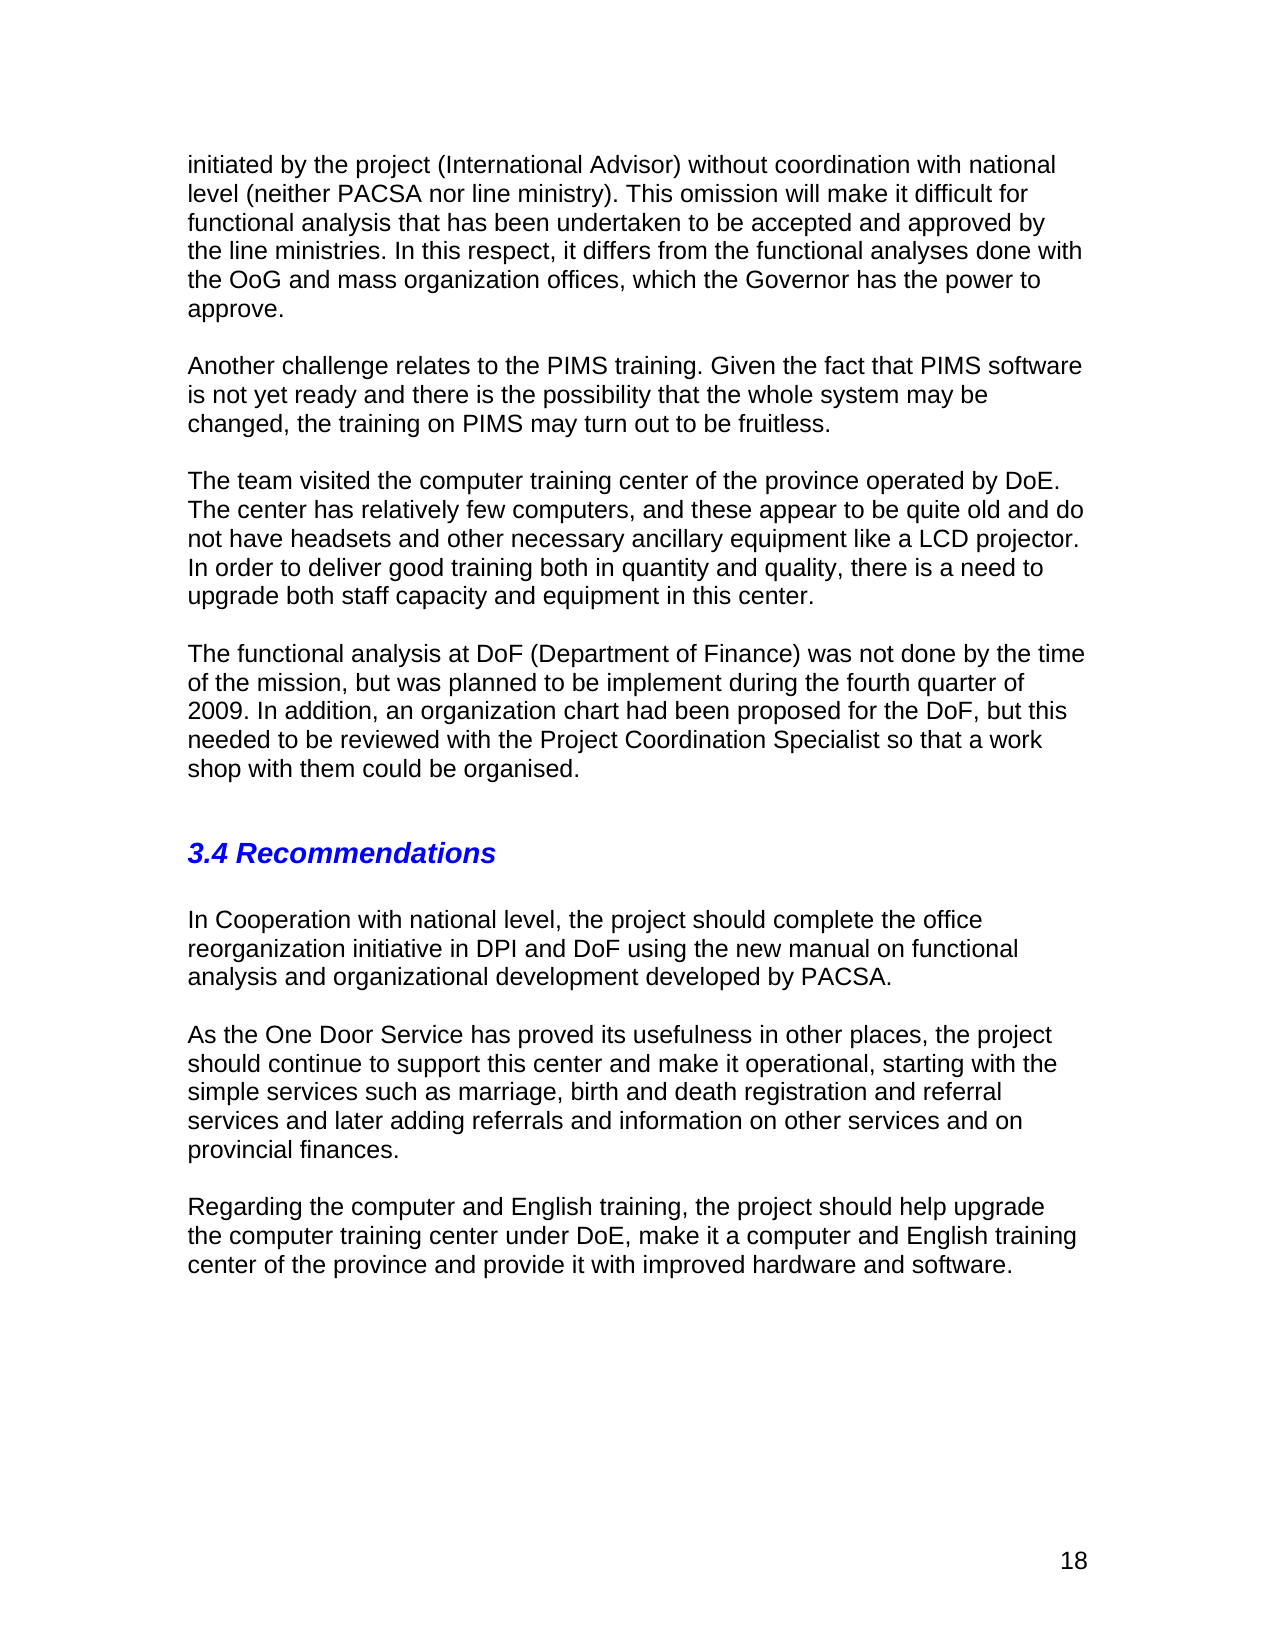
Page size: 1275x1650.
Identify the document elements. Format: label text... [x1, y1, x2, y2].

text As the One Door Service has proved its usefulness in other places, the project should continue to support this center and make it operational, starting with the simple services such as marriage, birth and death registration and referral services and later adding referrals and information on other services and on provincial finances. [187, 1020, 1088, 1163]
text Regarding the computer and English training, the project should help upgrade the computer training center under DoE, make it a computer and English training center of the province and provide it with improved hardware and software. [187, 1192, 1088, 1278]
text The team visited the computer training center of the province operated by DoE. The center has relatively few computers, and these appear to be quite old and do not have headsets and other necessary ancillary equipment like a LCD projector. In order to deliver good training both in quantity and quality, there is a need to upgrade both staff capacity and equipment in this center. [187, 466, 1088, 610]
text In Cooperation with national level, the project should complete the office reorganization initiative in DPI and DoF using the new manual on functional analysis and organizational development developed by PACSA. [187, 905, 1088, 991]
text The functional analysis at DoF (Department of Finance) was not done by the time of the mission, but was planned to be implement during the fourth quarter of 2009. In addition, an organization chart had been proposed for the DoF, but this needed to be reviewed with the Project Coordination Specialist so that a work shop with them could be organised. [187, 639, 1088, 782]
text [187, 150, 1088, 322]
text Another challenge relates to the PIMS training. Given the fact that PIMS software is not yet ready and there is the possibility that the whole system may be changed, the training on PIMS may turn out to be fruitless. [187, 351, 1088, 437]
subtitle 3.4 Recommendations [187, 836, 1088, 870]
